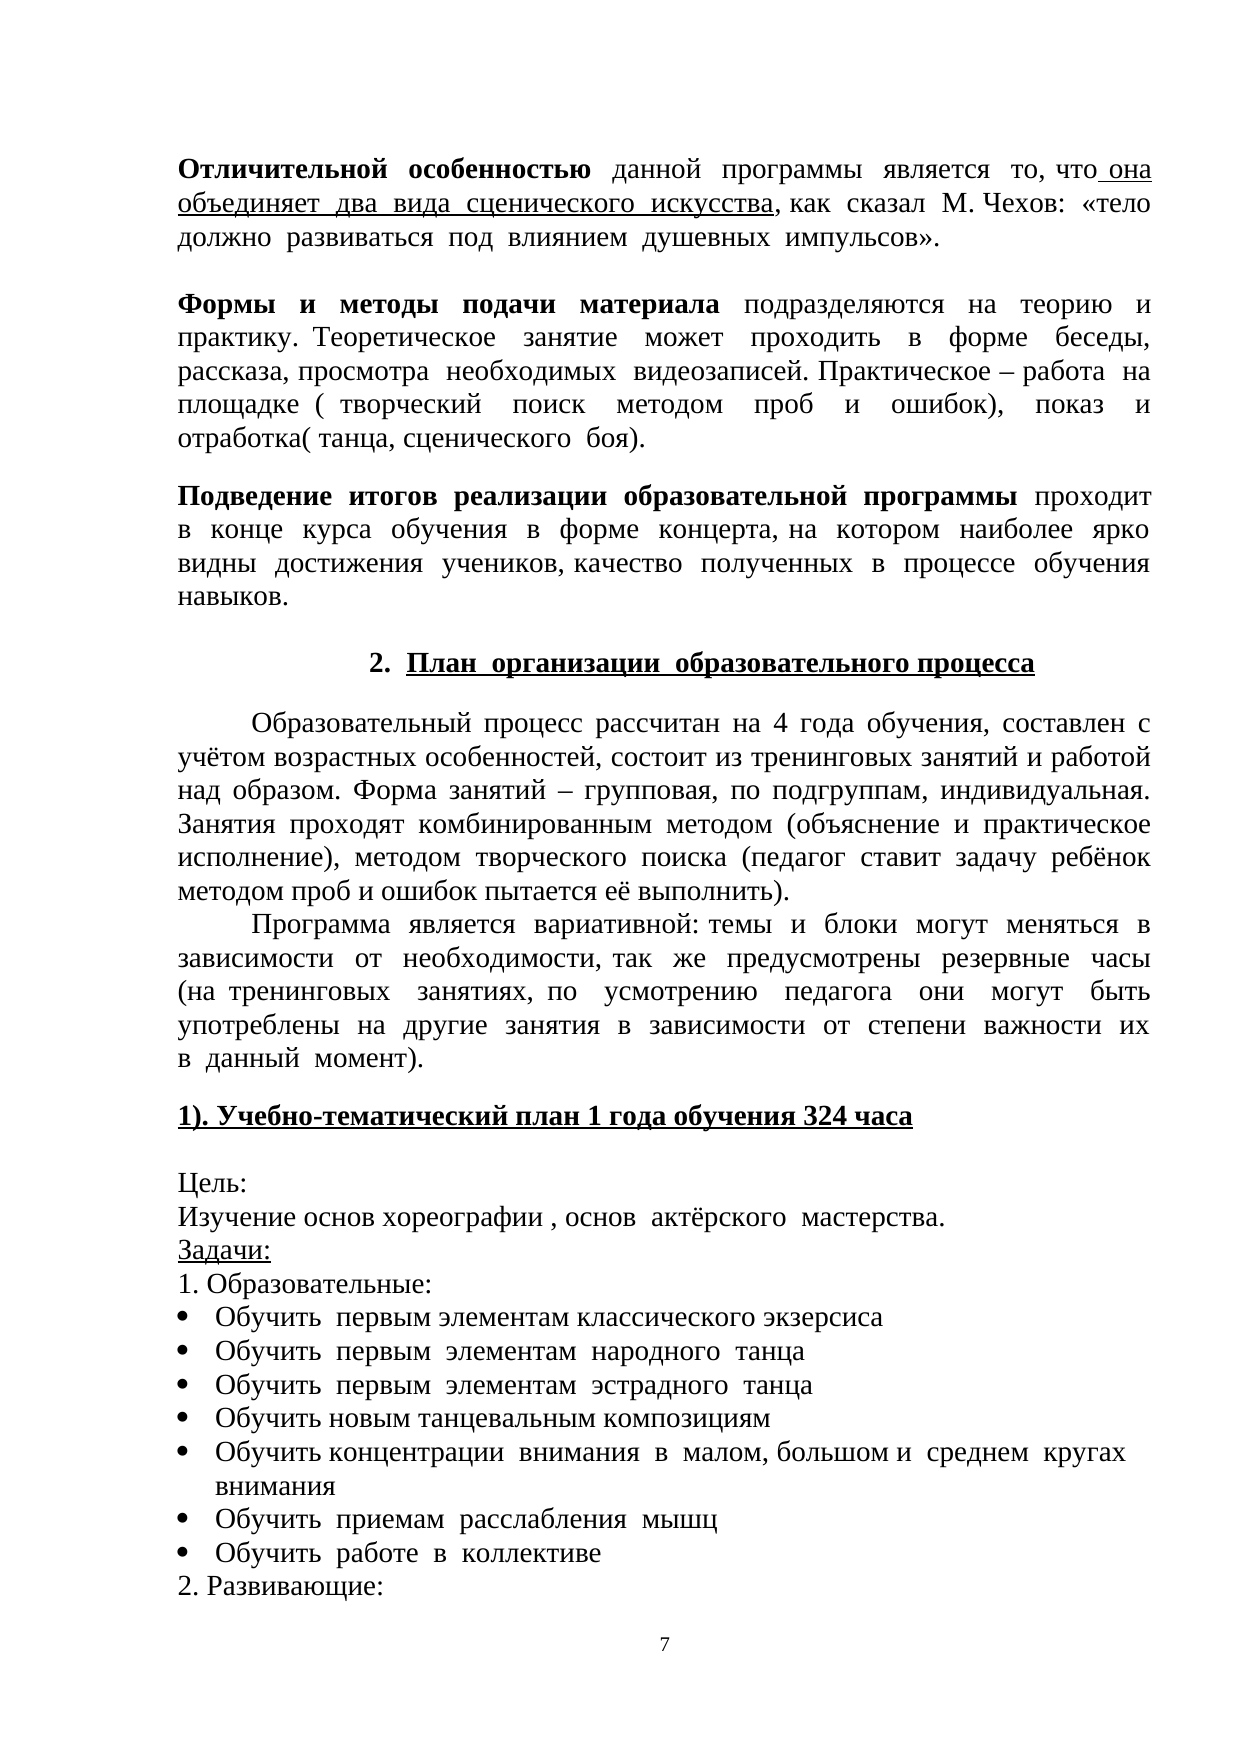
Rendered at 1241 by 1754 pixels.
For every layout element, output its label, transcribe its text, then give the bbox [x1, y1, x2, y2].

text Программа является вариативной: темы и блоки могут меняться в зависимости от необходимости, так же предусмотрены резервные часы (на тренинговых занятиях, по усмотрению педагога они могут быть употреблены на другие занятия в зависимости от степени важности их в данный момент). [177, 906, 1152, 1074]
list Обучить работе в коллективе [177, 1535, 1152, 1568]
text Цель: [177, 1165, 1152, 1199]
text 2. Развивающие: [177, 1568, 1152, 1602]
text Изучение основ хореографии , основ актёрского мастерства. [177, 1199, 1152, 1232]
list Обучить приемам расслабления мышц [177, 1501, 1152, 1535]
list Обучить первым элементам народного танца [177, 1333, 1152, 1367]
text 1. Образовательные: [177, 1266, 1152, 1299]
text Отличительной особенностью данной программы является то, что она объединяет два вида сценического искусства, как сказал М. Чехов: «тело должно развиваться под влиянием душевных импульсов». [177, 152, 1152, 252]
list Обучить концентрации внимания в малом, большом и среднем кругах внимания [177, 1434, 1152, 1501]
list Обучить первым элементам классического экзерсиса [177, 1299, 1152, 1333]
text Задачи: [177, 1232, 1152, 1266]
list Обучить новым танцевальным композициям [177, 1400, 1152, 1434]
text Образовательный процесс рассчитан на 4 года обучения, составлен с учётом возрастных особенностей, состоит из тренинговых занятий и работой над образом. Форма занятий – групповая, по подгруппам, индивидуальная. Занятия проходят комбинированным методом (объяснение и практическое исполнение), методом творческого поиска (педагог ставит задачу ребёнок методом проб и ошибок пытается её выполнить). [177, 705, 1152, 906]
list Обучить первым элементам эстрадного танца [177, 1367, 1152, 1400]
text 1). Учебно-тематический план 1 года обучения 324 часа [177, 1098, 1152, 1132]
text Подведение итогов реализации образовательной программы проходит в конце курса обучения в форме концерта, на котором наиболее ярко видны достижения учеников, качество полученных в процессе обучения навыков. [177, 478, 1152, 612]
list План организации образовательного процесса [252, 645, 1152, 679]
text Формы и методы подачи материала подразделяются на теорию и практику. Теоретическое занятие может проходить в форме беседы, рассказа, просмотра необходимых видеозаписей. Практическое – работа на площадке ( творческий поиск методом проб и ошибок), показ и отработка( танца, сценического боя). [177, 286, 1152, 453]
